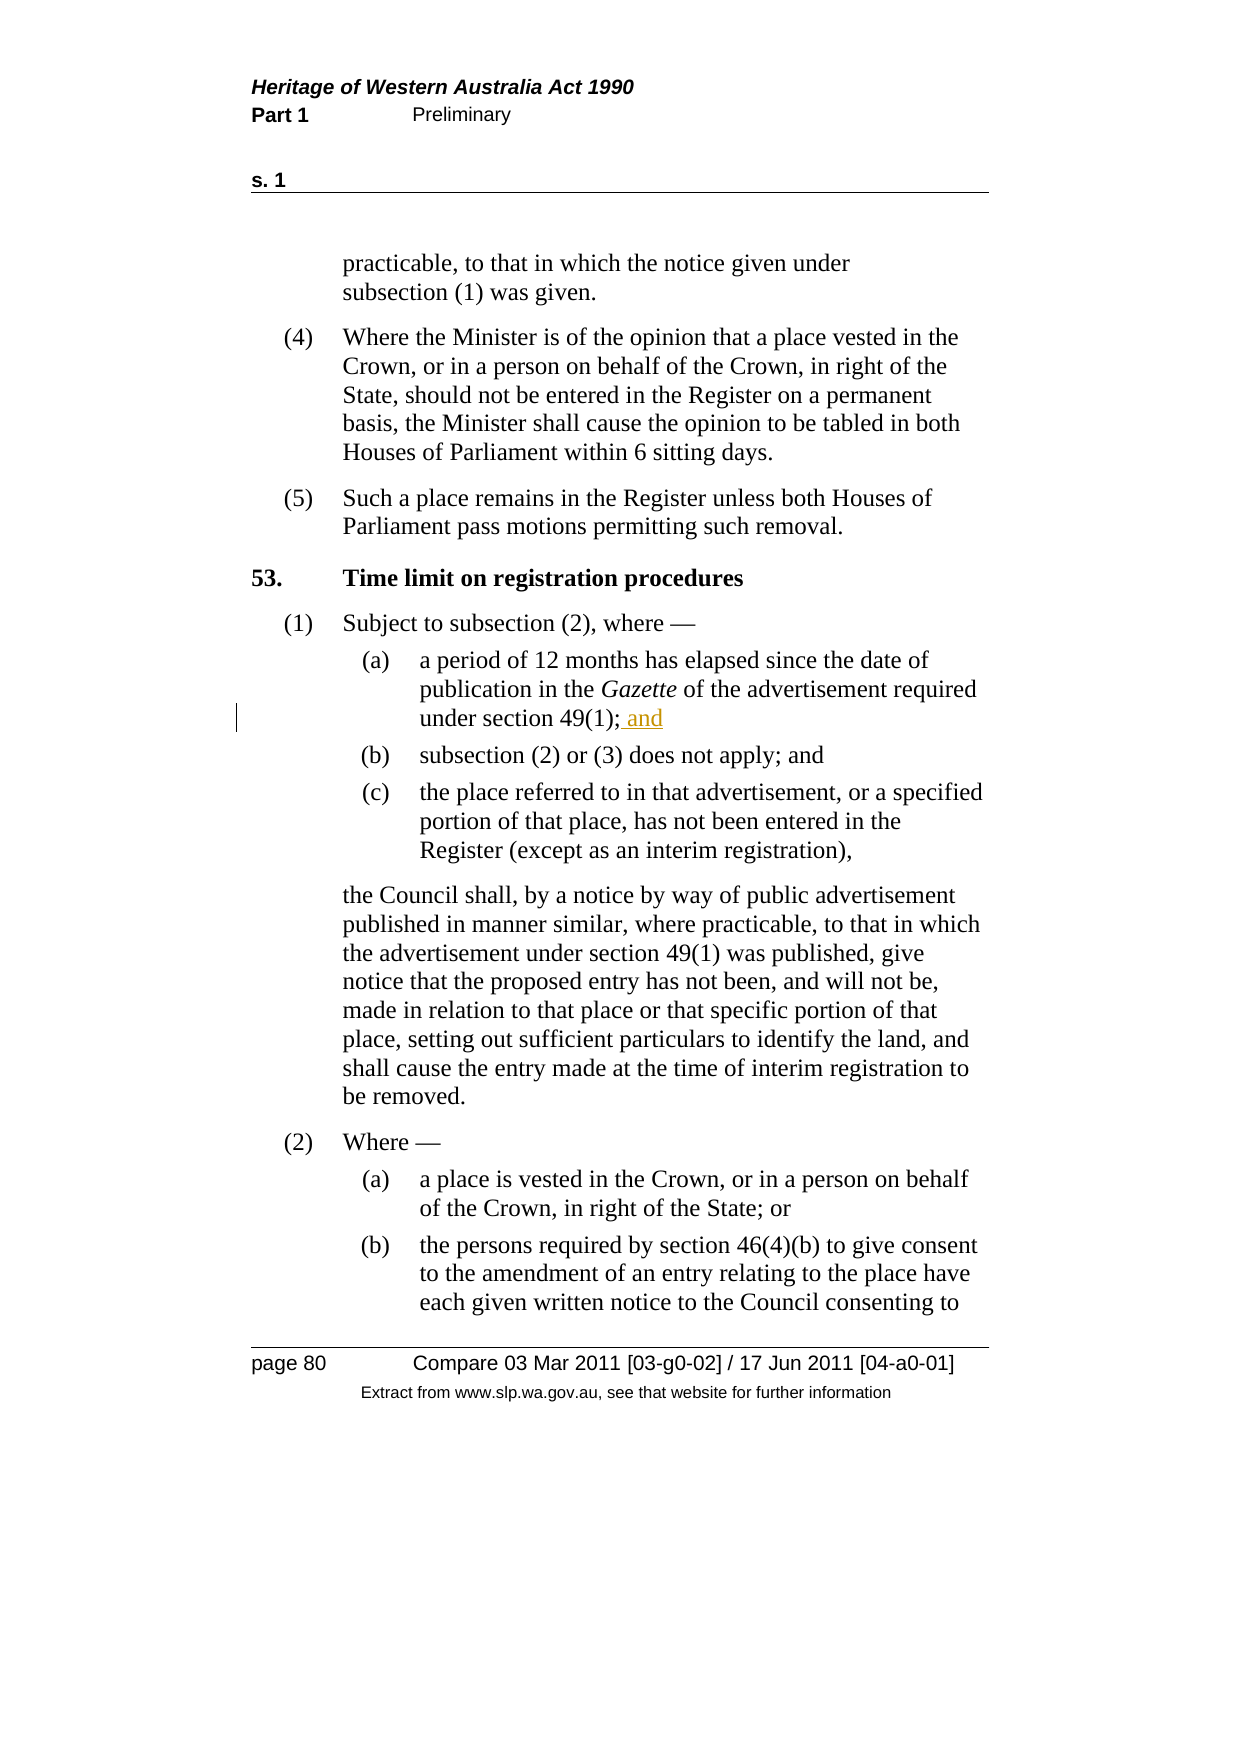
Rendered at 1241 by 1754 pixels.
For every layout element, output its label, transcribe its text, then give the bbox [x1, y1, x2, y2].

text the Council shall, by a notice by way of public advertisement published in manner similar, where practicable, to that in which the advertisement under section 49(1) was published, give notice that the proposed entry has not been, and will not be, made in relation to that place or that specific portion of that place, setting out sufficient particulars to identify the land, and shall cause the entry made at the time of interim registration to be removed. [251, 880, 989, 1110]
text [251, 1230, 989, 1316]
text (a) a period of 12 months has elapsed since the date of publication in the Gazette of the advertisement required under section 49(1); [251, 646, 989, 732]
text (4) Where the Minister is of the opinion that a place vested in the Crown, or in a person on behalf of the Crown, in right of the State, should not be entered in the Register on a permanent basis, the Minister shall cause the opinion to be tabled in both Houses of Parliament within 6 sitting days. [251, 322, 989, 466]
text (1) Subject to subsection (2), where — [251, 608, 989, 637]
text (b) subsection (2) or (3) does not apply; and [251, 740, 989, 769]
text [251, 248, 989, 306]
text (5) Such a place remains in the Register unless both Houses of Parliament pass motions permitting such removal. [251, 483, 989, 540]
text (a) a place is vested in the Crown, or in a person on behalf of the Crown, in right of the State; or [251, 1164, 989, 1221]
subtitle 53. Time limit on registration procedures [251, 563, 989, 592]
text (2) Where — [251, 1127, 989, 1156]
text (c) the place referred to in that advertisement, or a specified portion of that place, has not been entered in the Register (except as an interim registration), [251, 777, 989, 863]
